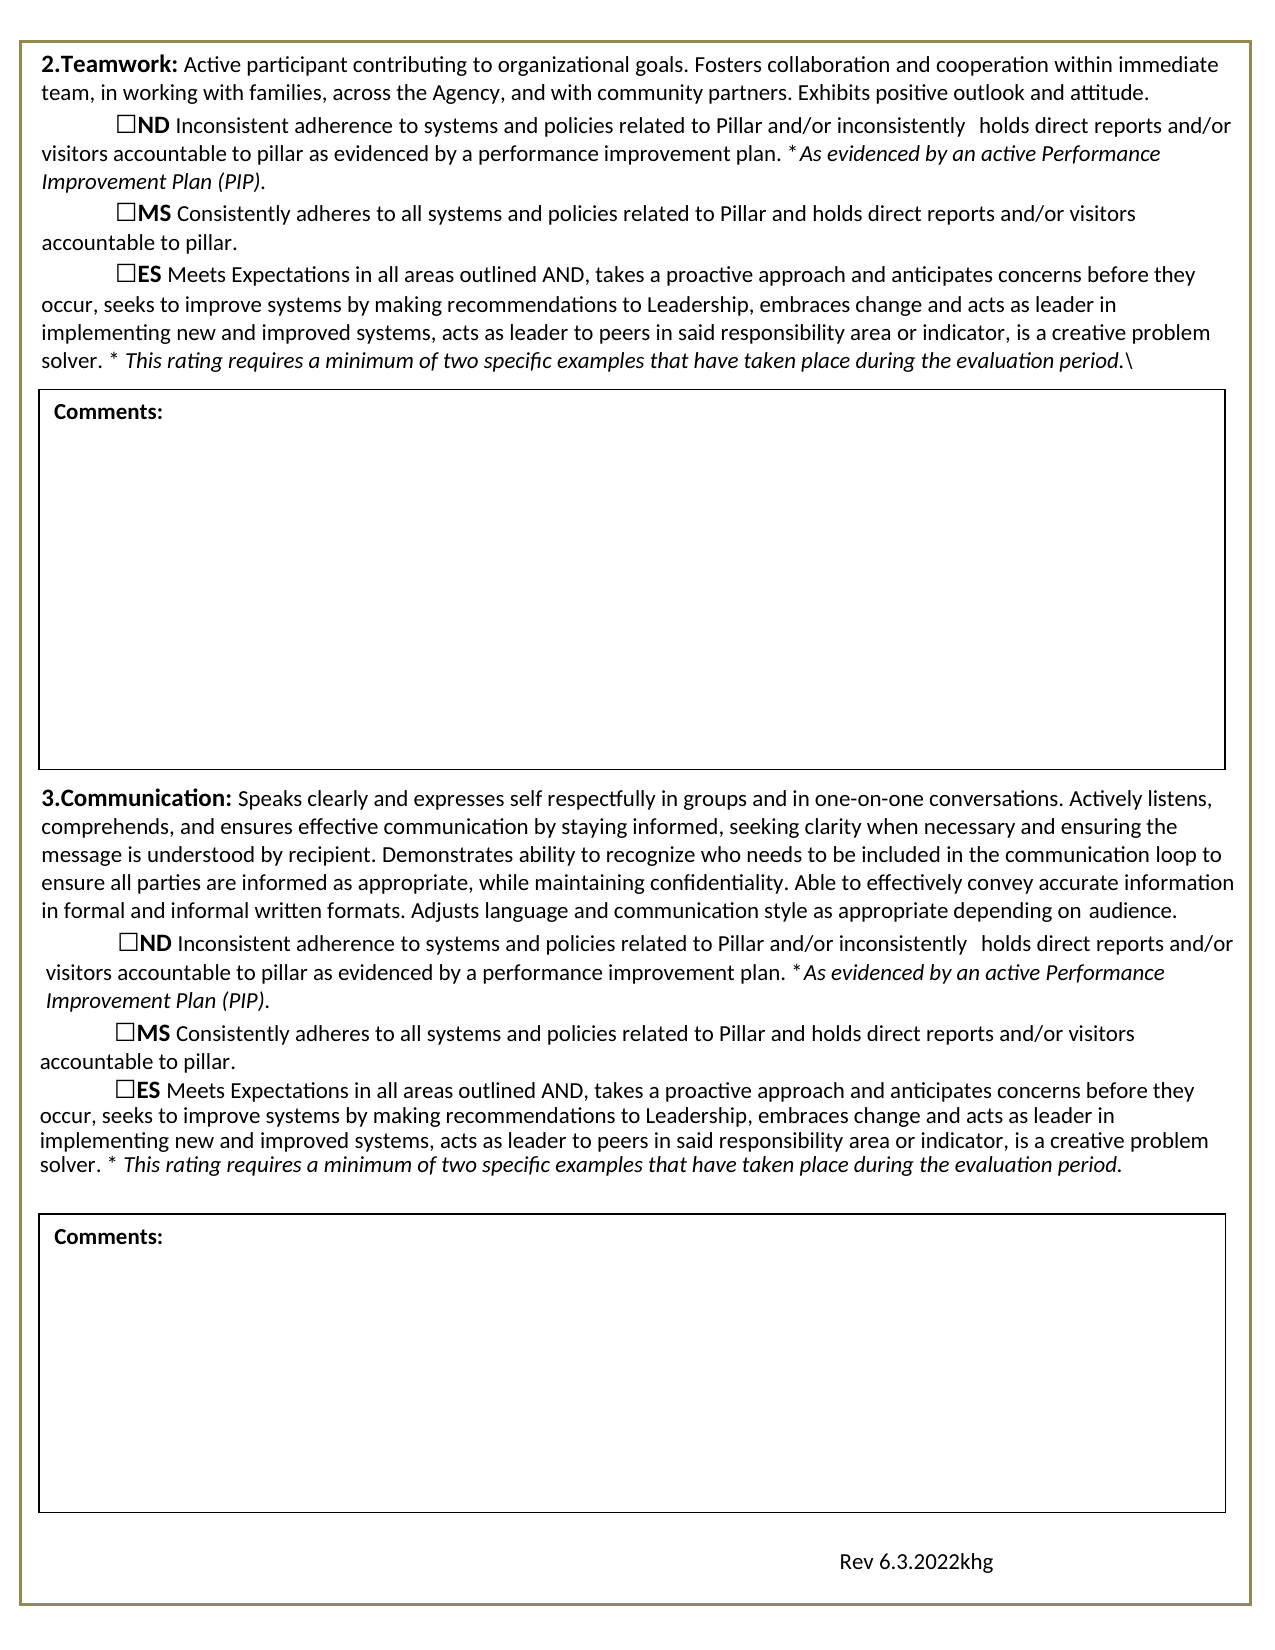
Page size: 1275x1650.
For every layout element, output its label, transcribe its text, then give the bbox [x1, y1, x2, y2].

text 3.Communication: Speaks clearly and expresses self respectfully in groups and in one-on-one conversations. Actively listens, comprehends, and ensures effective communication by staying informed, seeking clarity when necessary and ensuring the message is understood by recipient. Demonstrates ability to recognize who needs to be included in the communication loop to ensure all parties are informed as appropriate, while maintaining confidentiality. Able to effectively convey accurate information in formal and informal written formats. Adjusts language and communication style as appropriate depending on audience. [41, 404, 1249, 924]
text ES Meets Expectations in all areas outlined AND, takes a proactive approach and anticipates concerns before they occur, seeks to improve systems by making recommendations to Leadership, embraces change and acts as leader in implementing new and improved systems, acts as leader to peers in said responsibility area or indicator, is a creative problem solver. * This rating requires a minimum of two specific examples that have taken place during the evaluation period.\ [41, 256, 1226, 374]
text ND Inconsistent adherence to systems and policies related to Pillar and/or inconsistently holds direct reports and/or visitors accountable to pillar as evidenced by a performance improvement plan. *As evidenced by an active Performance Improvement Plan (PIP). [46, 924, 1249, 1014]
text 2.Teamwork: Active participant contributing to organizational goals. Fosters collaboration and cooperation within immediate team, in working with families, across the Agency, and with community partners. Exhibits positive outlook and attitude. [41, 48, 1226, 106]
text MS Consistently adheres to all systems and policies related to Pillar and holds direct reports and/or visitors accountable to pillar. [39, 1014, 1215, 1075]
text ND Inconsistent adherence to systems and policies related to Pillar and/or inconsistently holds direct reports and/or visitors accountable to pillar as evidenced by a performance improvement plan. *As evidenced by an active Performance Improvement Plan (PIP). [41, 106, 1249, 195]
text MS Consistently adheres to all systems and policies related to Pillar and holds direct reports and/or visitors accountable to pillar. [41, 195, 1215, 256]
